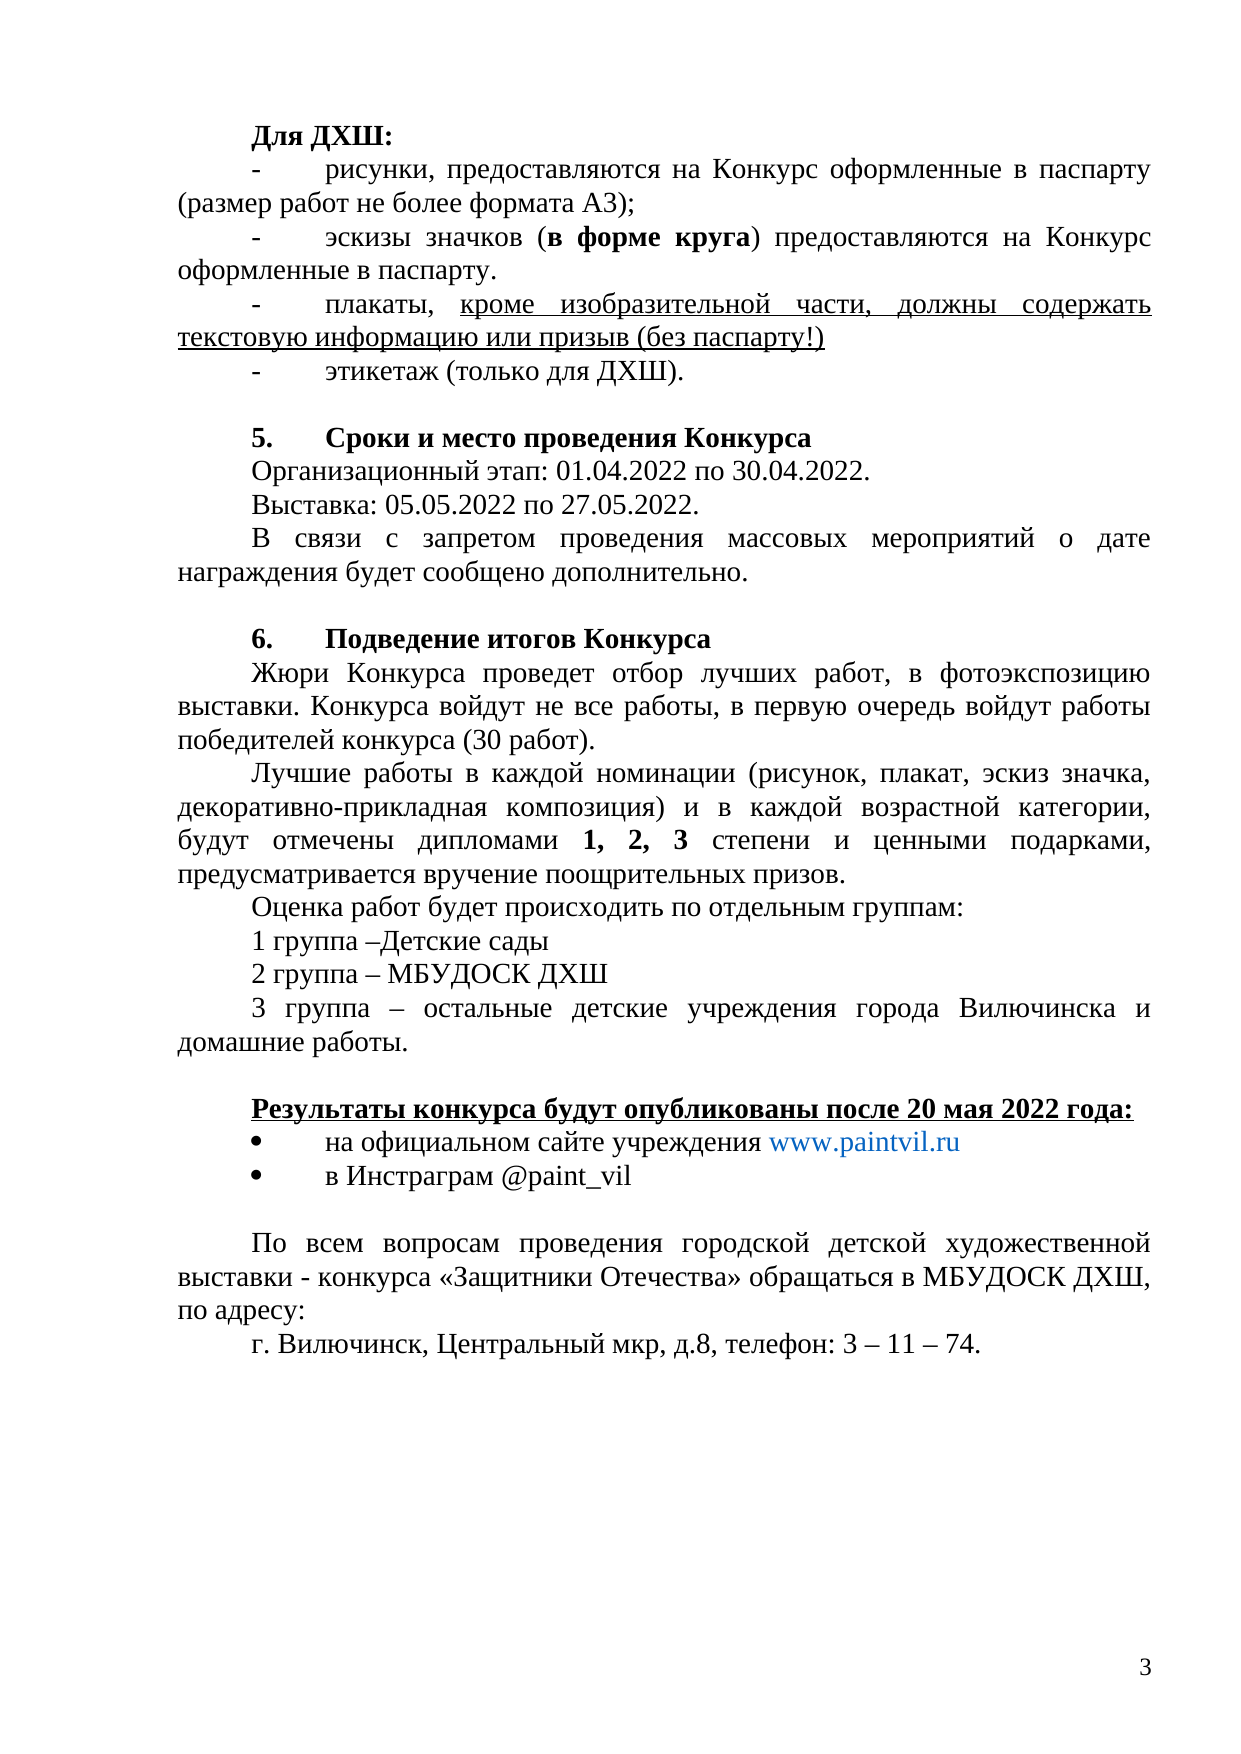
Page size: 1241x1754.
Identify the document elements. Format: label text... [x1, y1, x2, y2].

list на официальном сайте учреждения www.paintvil.ru [177, 1124, 1152, 1158]
text Для ДХШ: [177, 118, 1152, 152]
text 1 группа –Детские сады [177, 923, 1152, 957]
list эскизы значков (в форме круга) предоставляются на Конкурс оформленные в паспарту. [177, 219, 1152, 286]
text Организационный этап: 01.04.2022 по 30.04.2022. [177, 453, 1152, 487]
list плакаты, кроме изобразительной части, должны содержать текстовую информацию или призыв (без паспарту!) [177, 286, 1152, 353]
text Выставка: 05.05.2022 по 27.05.2022. [177, 487, 1152, 521]
text Лучшие работы в каждой номинации (рисунок, плакат, эскиз значка, декоративно-прикладная композиция) и в каждой возрастной категории, будут отмечены дипломами 1, 2, 3 степени и ценными подарками, предусматривается вручение поощрительных призов. [177, 755, 1152, 889]
text Оценка работ будет происходить по отдельным группам: [177, 889, 1152, 923]
list этикетаж (только для ДХШ). [177, 353, 1152, 386]
list Подведение итогов Конкурса [177, 621, 1152, 655]
text г. Вилючинск, Центральный мкр, д.8, телефон: 3 – 11 – 74. [177, 1326, 1152, 1359]
text Жюри Конкурса проведет отбор лучших работ, в фотоэкспозицию выставки. Конкурса войдут не все работы, в первую очередь войдут работы победителей конкурса (30 работ). [177, 655, 1152, 755]
text 2 группа – МБУДОСК ДХШ [177, 957, 1152, 990]
text В связи с запретом проведения массовых мероприятий о дате награждения будет сообщено дополнительно. [177, 521, 1152, 588]
text Результаты конкурса будут опубликованы после 20 мая 2022 года: [177, 1091, 1152, 1124]
list рисунки, предоставляются на Конкурс оформленные в паспарту (размер работ не более формата А3); [177, 152, 1152, 219]
list Сроки и место проведения Конкурса [177, 420, 1152, 453]
text По всем вопросам проведения городской детской художественной выставки - конкурса «Защитники Отечества» обращаться в МБУДОСК ДХШ, по адресу: [177, 1225, 1152, 1326]
list в Инстраграм @paint_vil [177, 1158, 1152, 1192]
text 3 группа – остальные детские учреждения города Вилючинска и домашние работы. [177, 990, 1152, 1057]
